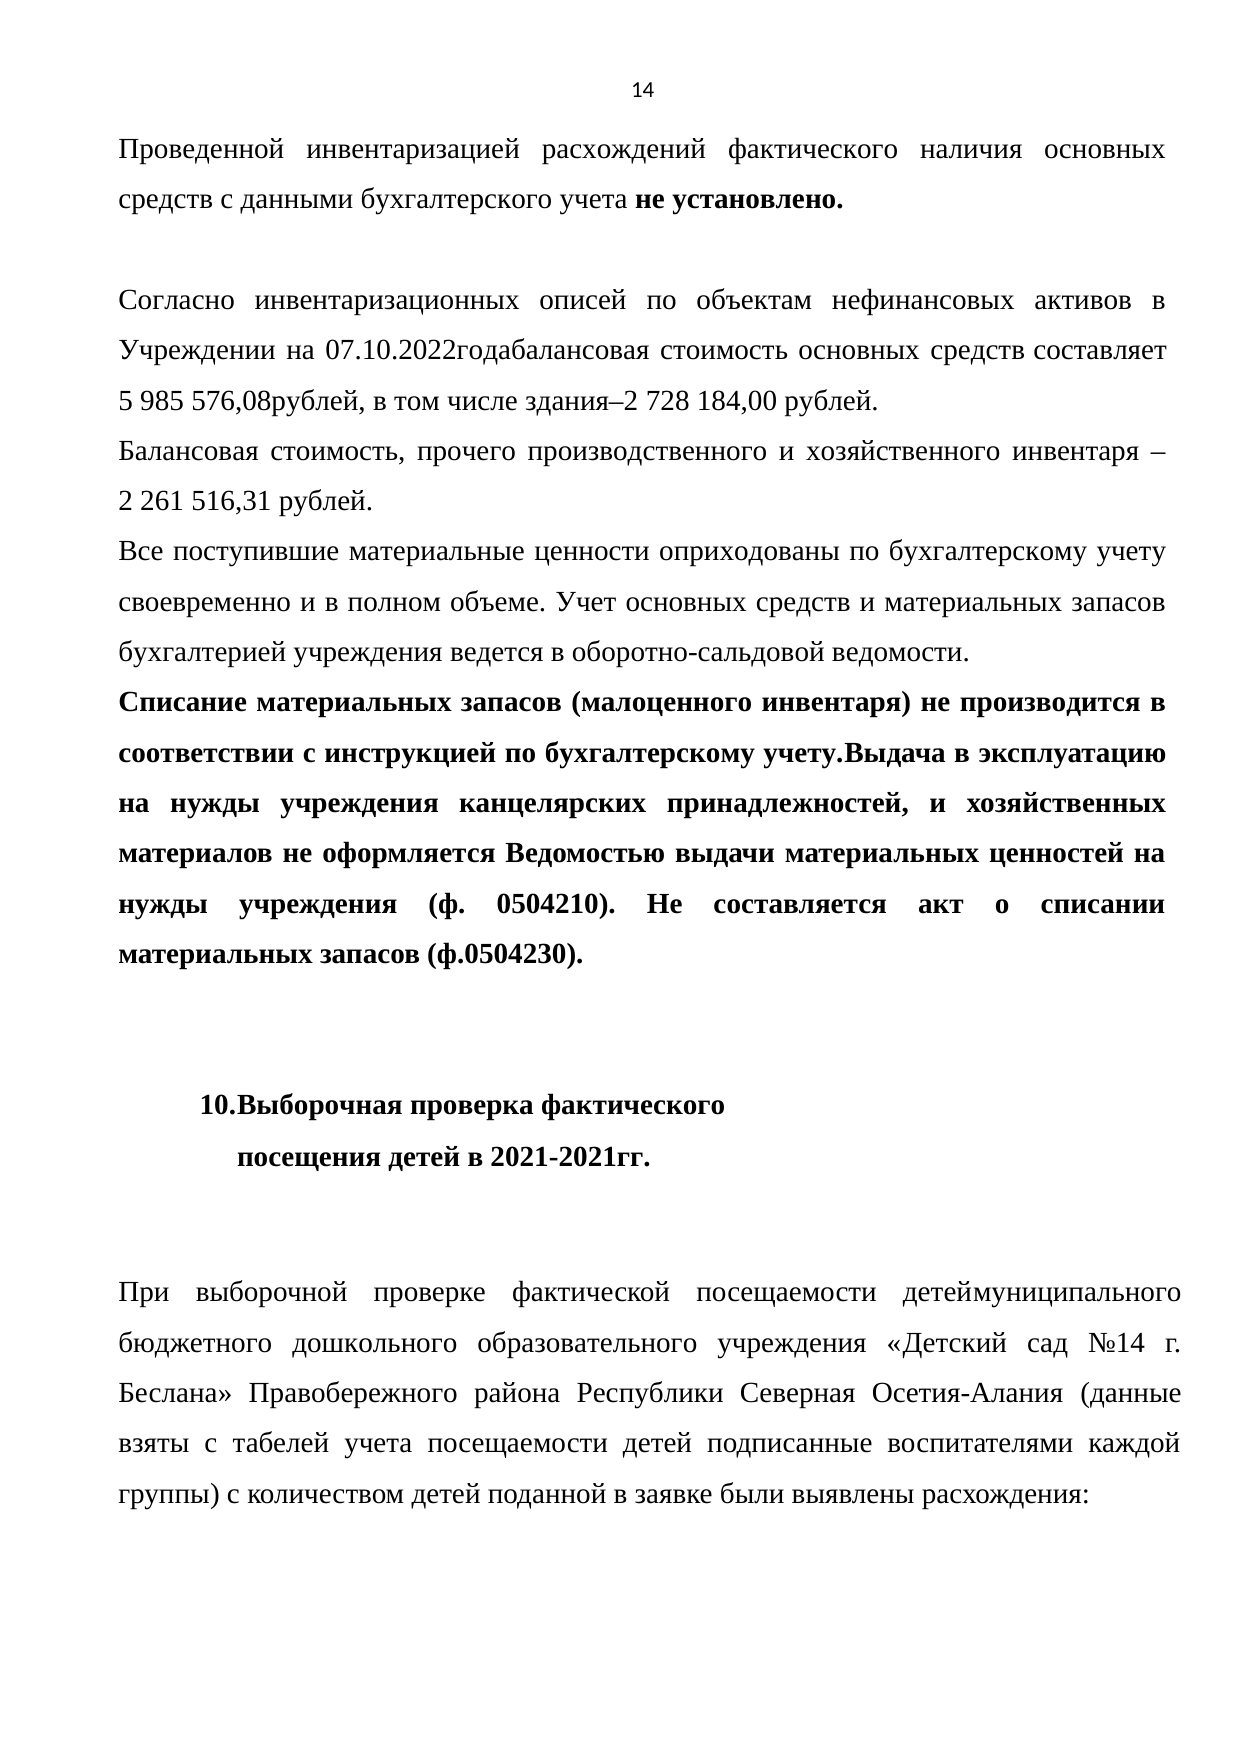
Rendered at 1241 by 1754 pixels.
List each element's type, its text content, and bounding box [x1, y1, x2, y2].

list Выборочная проверка фактического [199, 1087, 1167, 1121]
text Списание материальных запасов (малоценного инвентаря) не производится в соответствии с инструкцией по бухгалтерскому учету.Выдача в эксплуатацию на нужды учреждения канцелярских принадлежностей, и хозяйственных материалов не оформляется Ведомостью выдачи материальных ценностей на нужды учреждения (ф. 0504210). Не составляется акт о списании материальных запасов (ф.0504230). [118, 684, 1167, 969]
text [118, 131, 1167, 215]
list посещения детей в 2021-2021гг. [237, 1139, 1167, 1172]
text Балансовая стоимость, прочего производственного и хозяйственного инвентаря – 2 261 516,31 рублей. [118, 433, 1167, 517]
text Согласно инвентаризационных описей по объектам нефинансовых активов в Учреждении на 07.10.2022годабалансовая стоимость основных средств составляет 5 985 576,08рублей, в том числе здания–2 728 184,00 рублей. [118, 282, 1167, 416]
text При выборочной проверке фактической посещаемости детеймуниципального бюджетного дошкольного образовательного учреждения «Детский сад №14 г. Беслана» Правобережного района Республики Северная Осетия-Алания (данные взяты с табелей учета посещаемости детей подписанные воспитателями каждой группы) с количеством детей поданной в заявке были выявлены расхождения: [118, 1274, 1181, 1509]
text Все поступившие материальные ценности оприходованы по бухгалтерскому учету своевременно и в полном объеме. Учет основных средств и материальных запасов бухгалтерией учреждения ведется в оборотно-сальдовой ведомости. [118, 533, 1167, 668]
